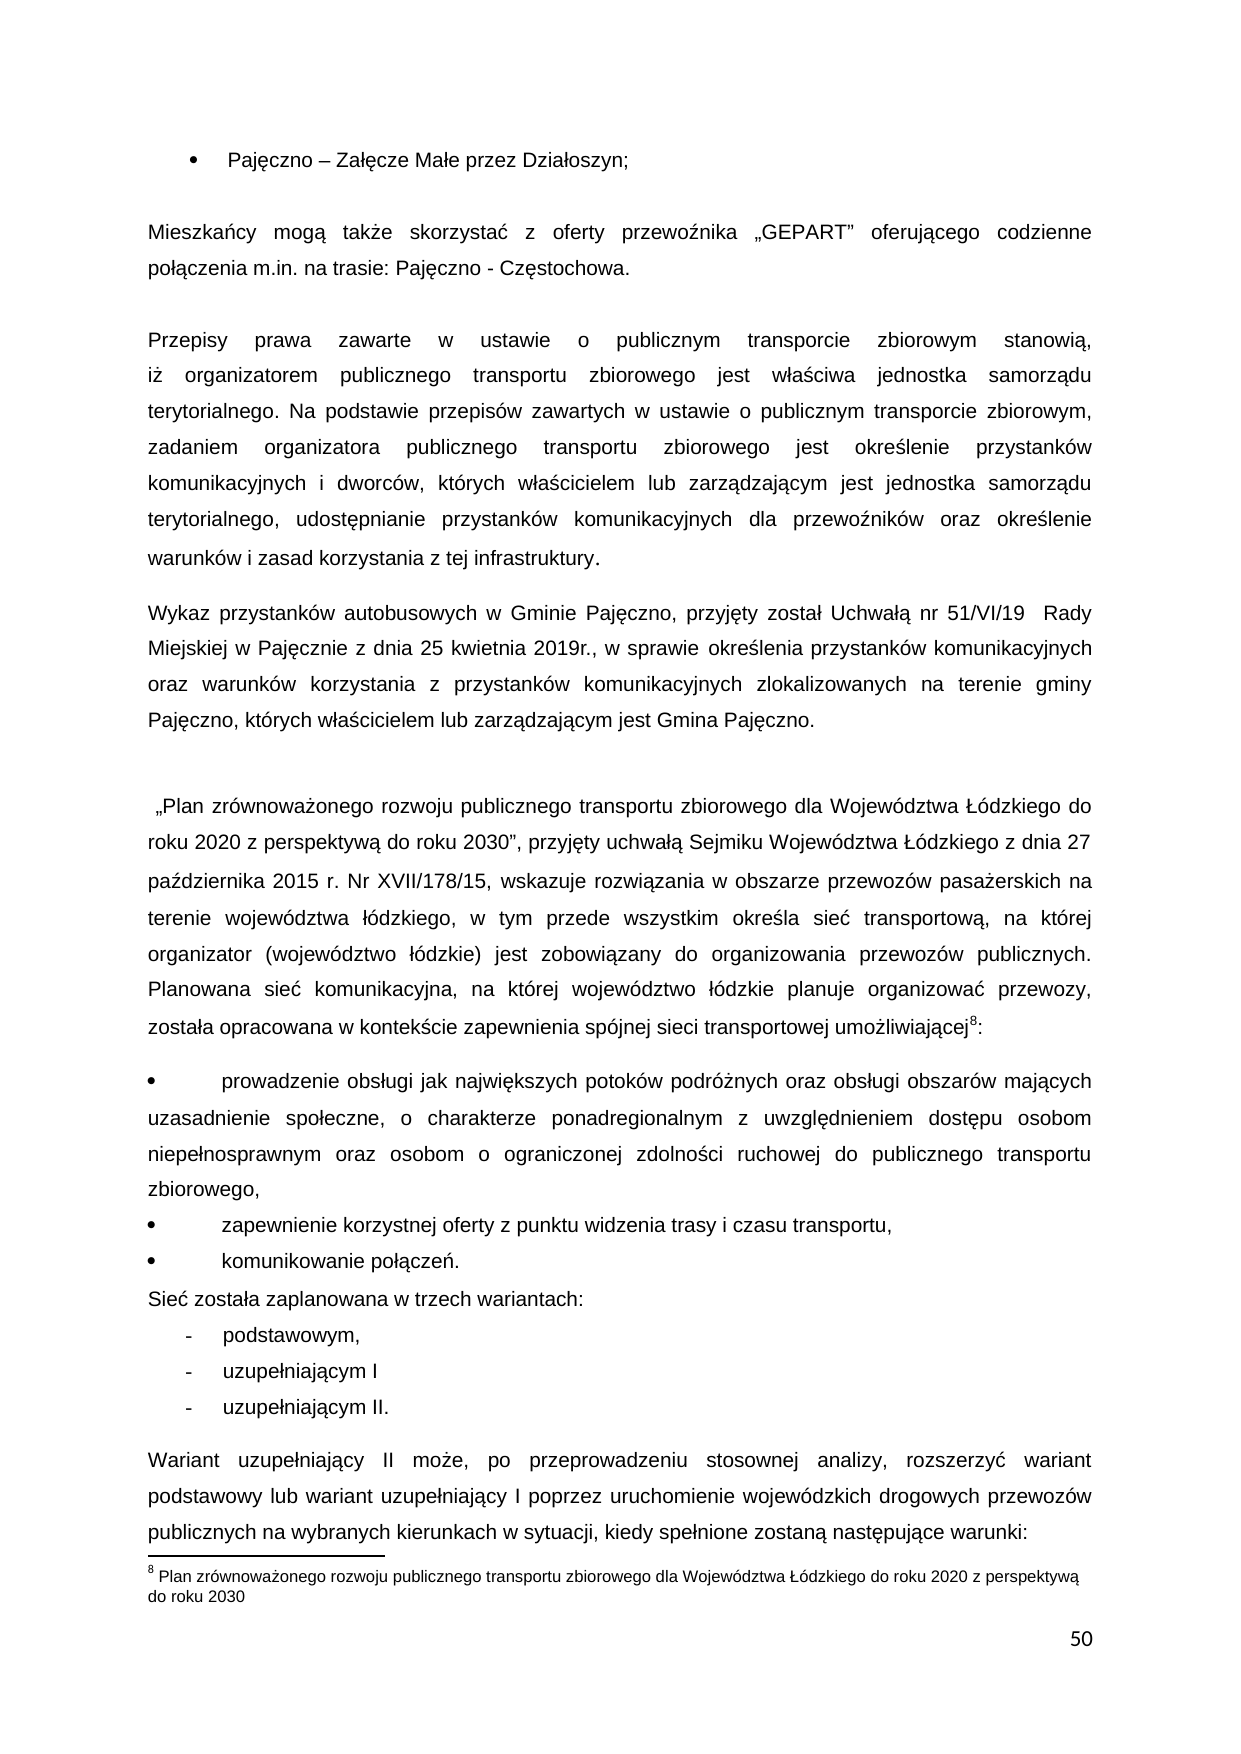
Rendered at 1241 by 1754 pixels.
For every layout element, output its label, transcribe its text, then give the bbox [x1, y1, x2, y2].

list uzupełniającym II. [185, 1395, 1093, 1419]
list Mieszkańcy mogą także skorzystać z oferty przewoźnika „GEPART” oferującego codzienne połączenia m.in. na trasie: Pajęczno - Częstochowa. [148, 219, 1093, 279]
text Wariant uzupełniający II może, po przeprowadzeniu stosownej analizy, rozszerzyć wariant podstawowy lub wariant uzupełniający I poprzez uruchomienie wojewódzkich drogowych przewozów publicznych na wybranych kierunkach w sytuacji, kiedy spełnione zostaną następujące warunki: [148, 1448, 1093, 1544]
list komunikowanie połączeń. [148, 1249, 1093, 1273]
list Pajęczno – Załęcze Małe przez Działoszyn; [190, 148, 1093, 172]
list Sieć została zaplanowana w trzech wariantach: [148, 1286, 1093, 1310]
list prowadzenie obsługi jak największych potoków podróżnych oraz obsługi obszarów mających uzasadnienie społeczne, o charakterze ponadregionalnym z uwzględnieniem dostępu osobom niepełnosprawnym oraz osobom o ograniczonej zdolności ruchowej do publicznego transportu zbiorowego, [148, 1069, 1093, 1201]
list podstawowym, [185, 1322, 1093, 1347]
list zapewnienie korzystnej oferty z punktu widzenia trasy i czasu transportu, [148, 1213, 1093, 1237]
text Wykaz przystanków autobusowych w Gminie Pajęczno, przyjęty został Uchwałą nr 51/VI/19 Rady Miejskiej w Pajęcznie z dnia 25 kwietnia 2019r., w sprawie określenia przystanków komunikacyjnych oraz warunków korzystania z przystanków komunikacyjnych zlokalizowanych na terenie gminy Pajęczno, których właścicielem lub zarządzającym jest Gmina Pajęczno. [148, 600, 1093, 732]
text „Plan zrównoważonego rozwoju publicznego transportu zbiorowego dla Województwa Łódzkiego do roku 2020 z perspektywą do roku 2030”, przyjęty uchwałą Sejmiku Województwa Łódzkiego z dnia 27 października 2015 r. Nr XVII/178/15, wskazuje rozwiązania w obszarze przewozów pasażerskich na terenie województwa łódzkiego, w tym przede wszystkim określa sieć transportową, na której organizator (województwo łódzkie) jest zobowiązany do organizowania przewozów publicznych. Planowana sieć komunikacyjna, na której województwo łódzkie planuje organizować przewozy, została opracowana w kontekście zapewnienia spójnej sieci transportowej umożliwiającej: [148, 794, 1093, 1039]
list uzupełniającym I [185, 1359, 1093, 1383]
list Przepisy prawa zawarte w ustawie o publicznym transporcie zbiorowym stanowią, iż organizatorem publicznego transportu zbiorowego jest właściwa jednostka samorządu terytorialnego. Na podstawie przepisów zawartych w ustawie o publicznym transporcie zbiorowym, zadaniem organizatora publicznego transportu zbiorowego jest określenie przystanków komunikacyjnych i dworców, których właścicielem lub zarządzającym jest jednostka samorządu terytorialnego, udostępnianie przystanków komunikacyjnych dla przewoźników oraz określenie warunków i zasad korzystania z tej infrastruktury. [148, 327, 1093, 571]
